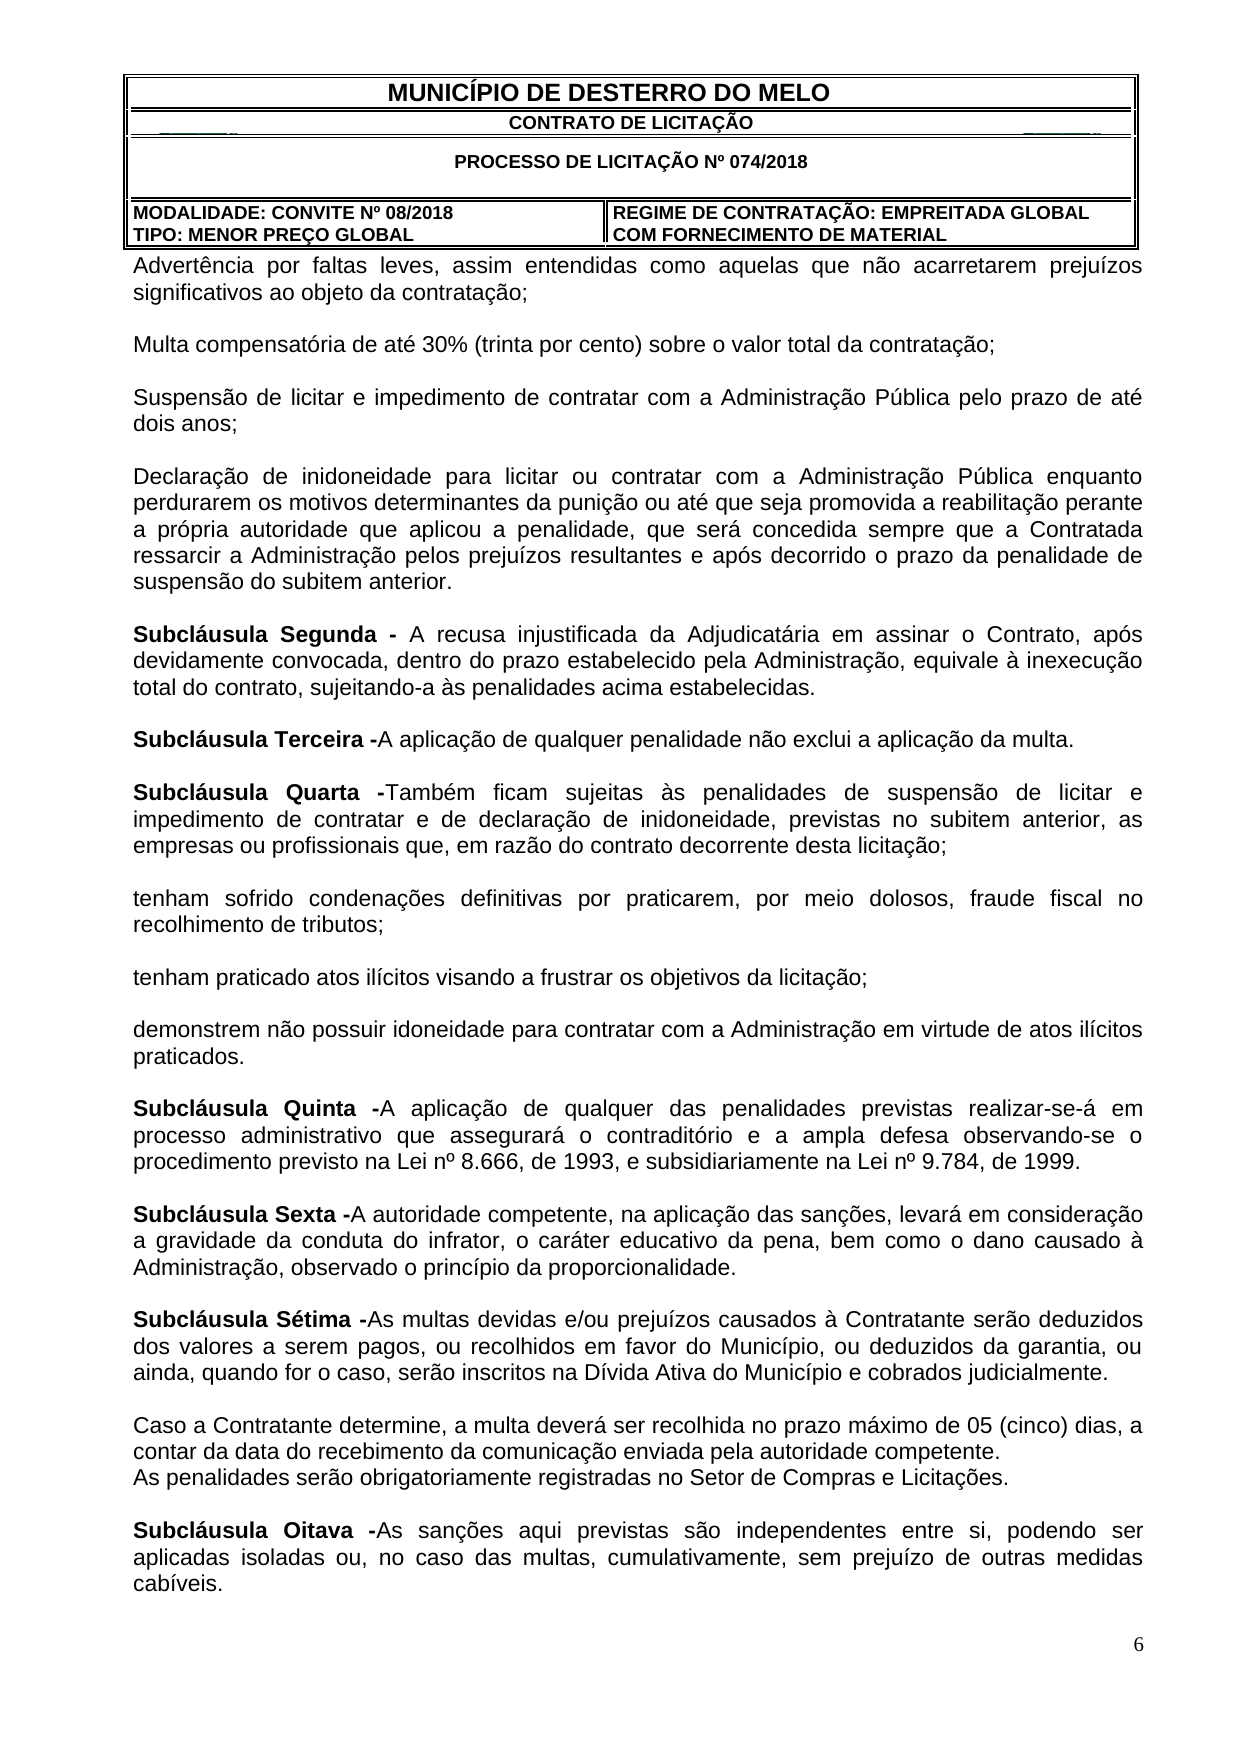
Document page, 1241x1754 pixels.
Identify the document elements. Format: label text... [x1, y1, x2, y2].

text Subcláusula Quarta -Também ficam sujeitas às penalidades de suspensão de licitar e impedimento de contratar e de declaração de inidoneidade, previstas no subitem anterior, as empresas ou profissionais que, em razão do contrato decorrente desta licitação; [133, 779, 1144, 858]
text tenham sofrido condenações definitivas por praticarem, por meio dolosos, fraude fiscal no recolhimento de tributos; [133, 884, 1144, 937]
text Subcláusula Oitava -As sanções aqui previstas são independentes entre si, podendo ser aplicadas isoladas ou, no caso das multas, cumulativamente, sem prejuízo de outras medidas cabíveis. [133, 1517, 1144, 1596]
text Multa compensatória de até 30% (trinta por cento) sobre o valor total da contratação; [133, 331, 1144, 357]
text Subcláusula Sexta -A autoridade competente, na aplicação das sanções, levará em consideração a gravidade da conduta do infrator, o caráter educativo da pena, bem como o dano causado à Administração, observado o princípio da proporcionalidade. [133, 1201, 1144, 1280]
text Subcláusula Terceira -A aplicação de qualquer penalidade não exclui a aplicação da multa. [133, 726, 1144, 753]
text Subcláusula Segunda - A recusa injustificada da Adjudicatária em assinar o Contrato, após devidamente convocada, dentro do prazo estabelecido pela Administração, equivale à inexecução total do contrato, sujeitando-a às penalidades acima estabelecidas. [133, 621, 1144, 700]
text Declaração de inidoneidade para licitar ou contratar com a Administração Pública enquanto perdurarem os motivos determinantes da punição ou até que seja promovida a reabilitação perante a própria autoridade que aplicou a penalidade, que será concedida sempre que a Contratada ressarcir a Administração pelos prejuízos resultantes e após decorrido o prazo da penalidade de suspensão do subitem anterior. [133, 463, 1144, 595]
text Subcláusula Quinta -A aplicação de qualquer das penalidades previstas realizar-se-á em processo administrativo que assegurará o contraditório e a ampla defesa observando-se o procedimento previsto na Lei nº 8.666, de 1993, e subsidiariamente na Lei nº 9.784, de 1999. [133, 1095, 1144, 1174]
text As penalidades serão obrigatoriamente registradas no Setor de Compras e Licitações. [133, 1464, 1144, 1491]
text tenham praticado atos ilícitos visando a frustrar os objetivos da licitação; [133, 964, 1144, 990]
text Advertência por faltas leves, assim entendidas como aquelas que não acarretarem prejuízos significativos ao objeto da contratação; [133, 252, 1144, 305]
text demonstrem não possuir idoneidade para contratar com a Administração em virtude de atos ilícitos praticados. [133, 1016, 1144, 1069]
text Caso a Contratante determine, a multa deverá ser recolhida no prazo máximo de 05 (cinco) dias, a contar da data do recebimento da comunicação enviada pela autoridade competente. [133, 1412, 1144, 1464]
text Suspensão de licitar e impedimento de contratar com a Administração Pública pelo prazo de até dois anos; [133, 384, 1144, 437]
text Subcláusula Sétima -As multas devidas e/ou prejuízos causados à Contratante serão deduzidos dos valores a serem pagos, ou recolhidos em favor do Município, ou deduzidos da garantia, ou ainda, quando for o caso, serão inscritos na Dívida Ativa do Município e cobrados judicialmente. [133, 1306, 1144, 1385]
